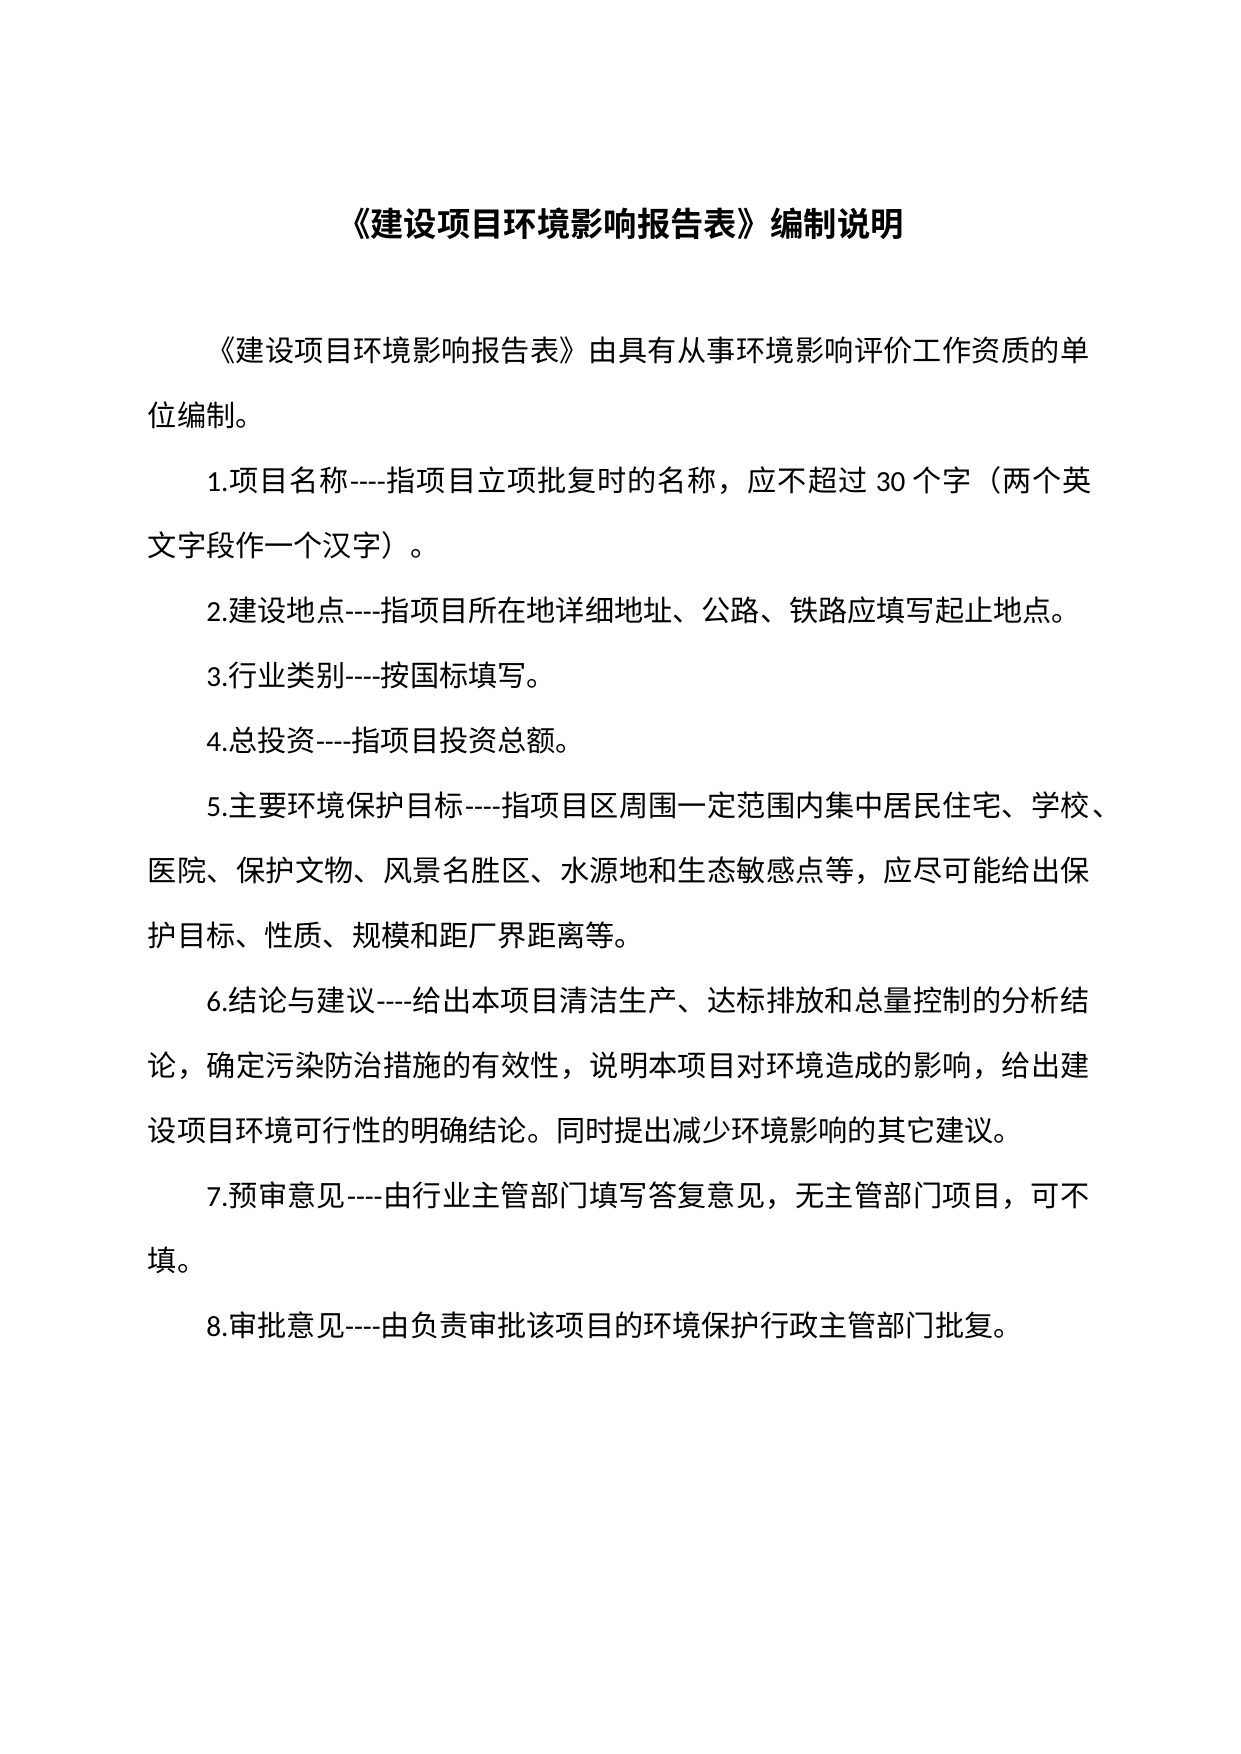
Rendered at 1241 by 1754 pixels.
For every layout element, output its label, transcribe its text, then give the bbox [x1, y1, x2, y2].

text 《建设项目环境影响报告表》由具有从事环境影响评价工作资质的单位编制。 [148, 316, 1092, 446]
text 6.结论与建议----给出本项目清洁生产、达标排放和总量控制的分析结论，确定污染防治措施的有效性，说明本项目对环境造成的影响，给出建设项目环境可行性的明确结论。同时提出减少环境影响的其它建议。 [148, 966, 1092, 1161]
text 8.审批意见----由负责审批该项目的环境保护行政主管部门批复。 [148, 1291, 1092, 1356]
text 4.总投资----指项目投资总额。 [148, 706, 1092, 771]
text 1.项目名称----指项目立项批复时的名称，应不超过30个字（两个英文字段作一个汉字）。 [148, 446, 1092, 576]
text 5.主要环境保护目标----指项目区周围一定范围内集中居民住宅、学校、医院、保护文物、风景名胜区、水源地和生态敏感点等，应尽可能给出保护目标、性质、规模和距厂界距离等。 [148, 771, 1092, 966]
text 2.建设地点----指项目所在地详细地址、公路、铁路应填写起止地点。 [148, 576, 1092, 641]
text 7.预审意见----由行业主管部门填写答复意见，无主管部门项目，可不填。 [148, 1161, 1092, 1291]
text 3.行业类别----按国标填写。 [148, 641, 1092, 706]
subtitle 《建设项目环境影响报告表》编制说明 [148, 189, 1092, 254]
